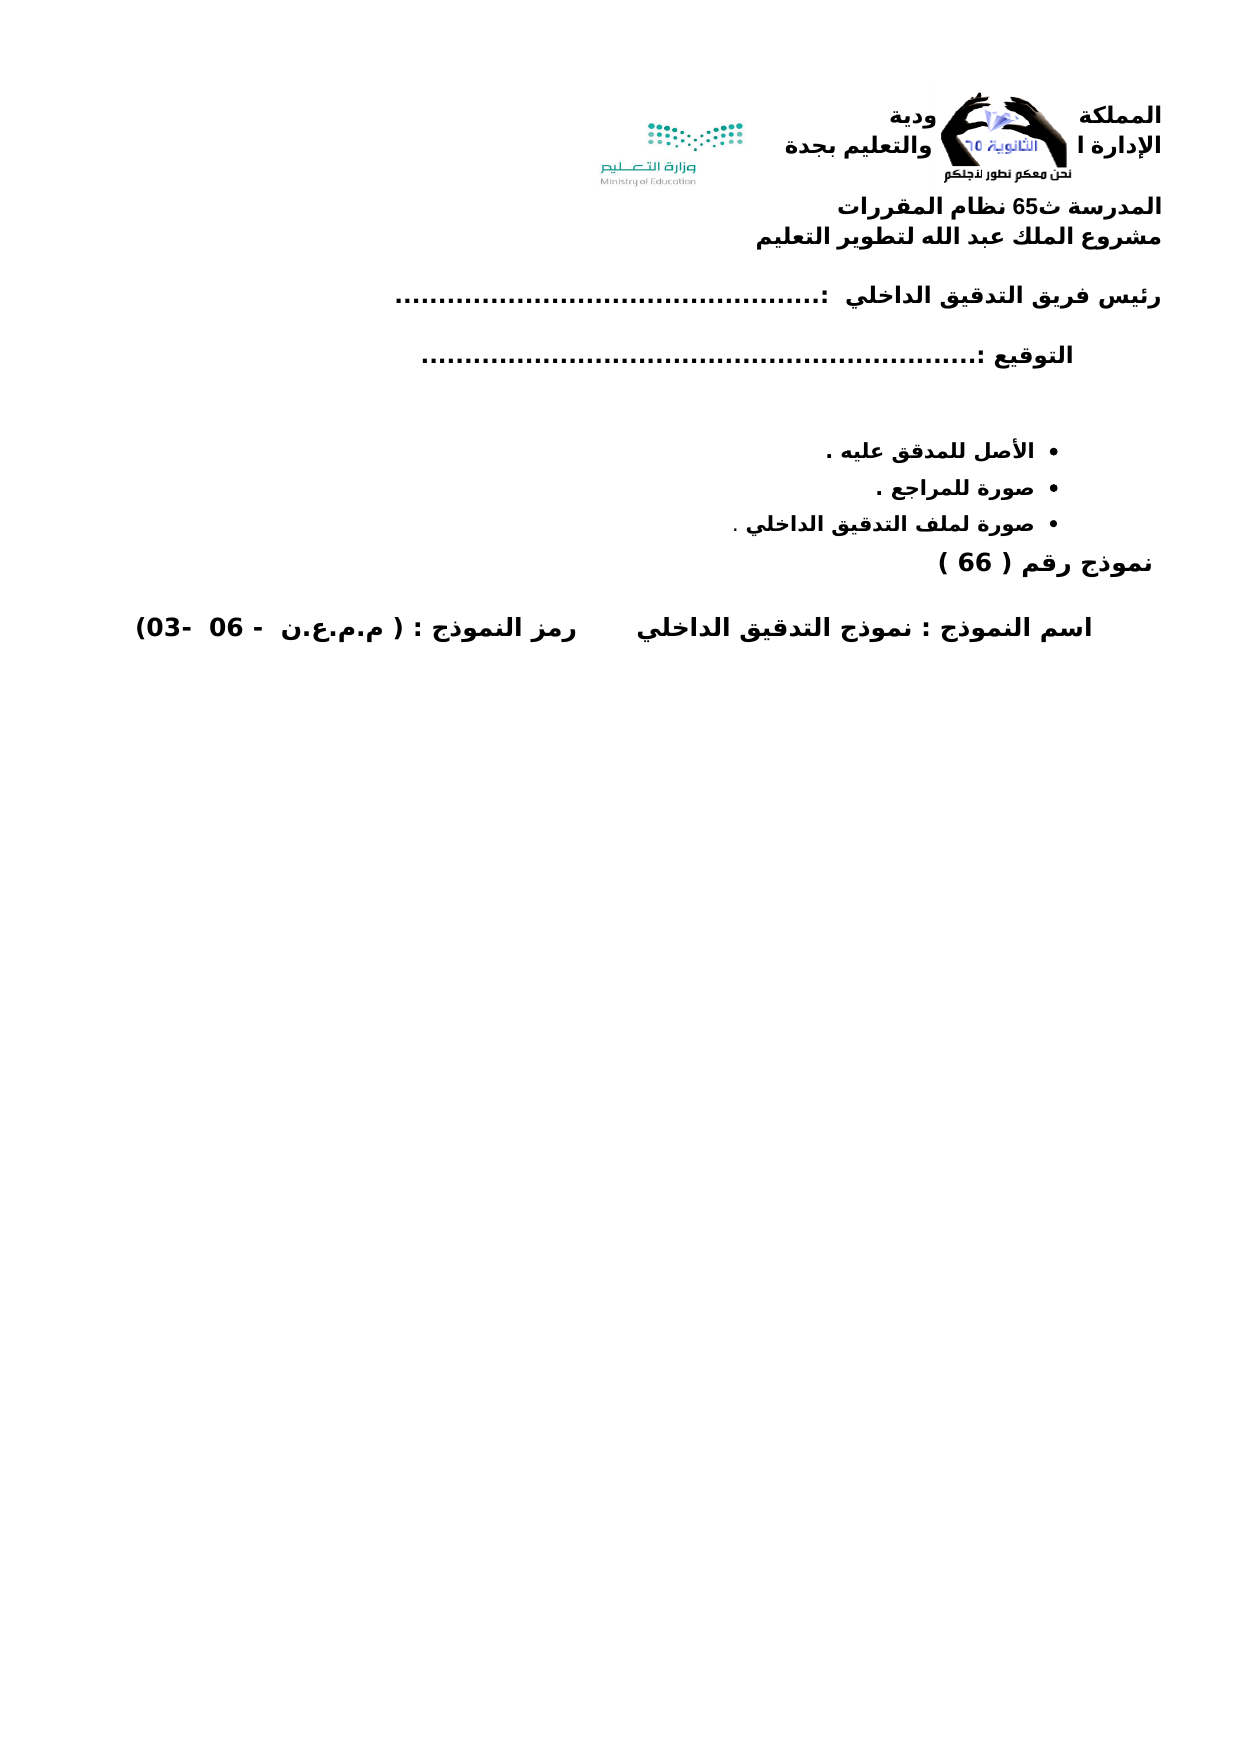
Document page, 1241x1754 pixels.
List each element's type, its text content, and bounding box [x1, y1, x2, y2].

list الأصل للمدقق عليه . [75, 439, 1050, 464]
text اسم النموذج : نموذج التدقيق الداخلي رمز النموذج : ( م.م.ع.ن - 06 -03) [75, 613, 1153, 642]
list صورة لملف التدقيق الداخلي . [75, 512, 1050, 537]
text التوقيع :................................................................ [75, 343, 1162, 369]
picture [935, 80, 1076, 193]
text رئيس فريق التدقيق الداخلي :................................................. [75, 282, 1162, 308]
list صورة للمراجع . [75, 476, 1050, 500]
text نموذج رقم ( 66 ) [75, 549, 1153, 578]
picture [590, 106, 753, 192]
